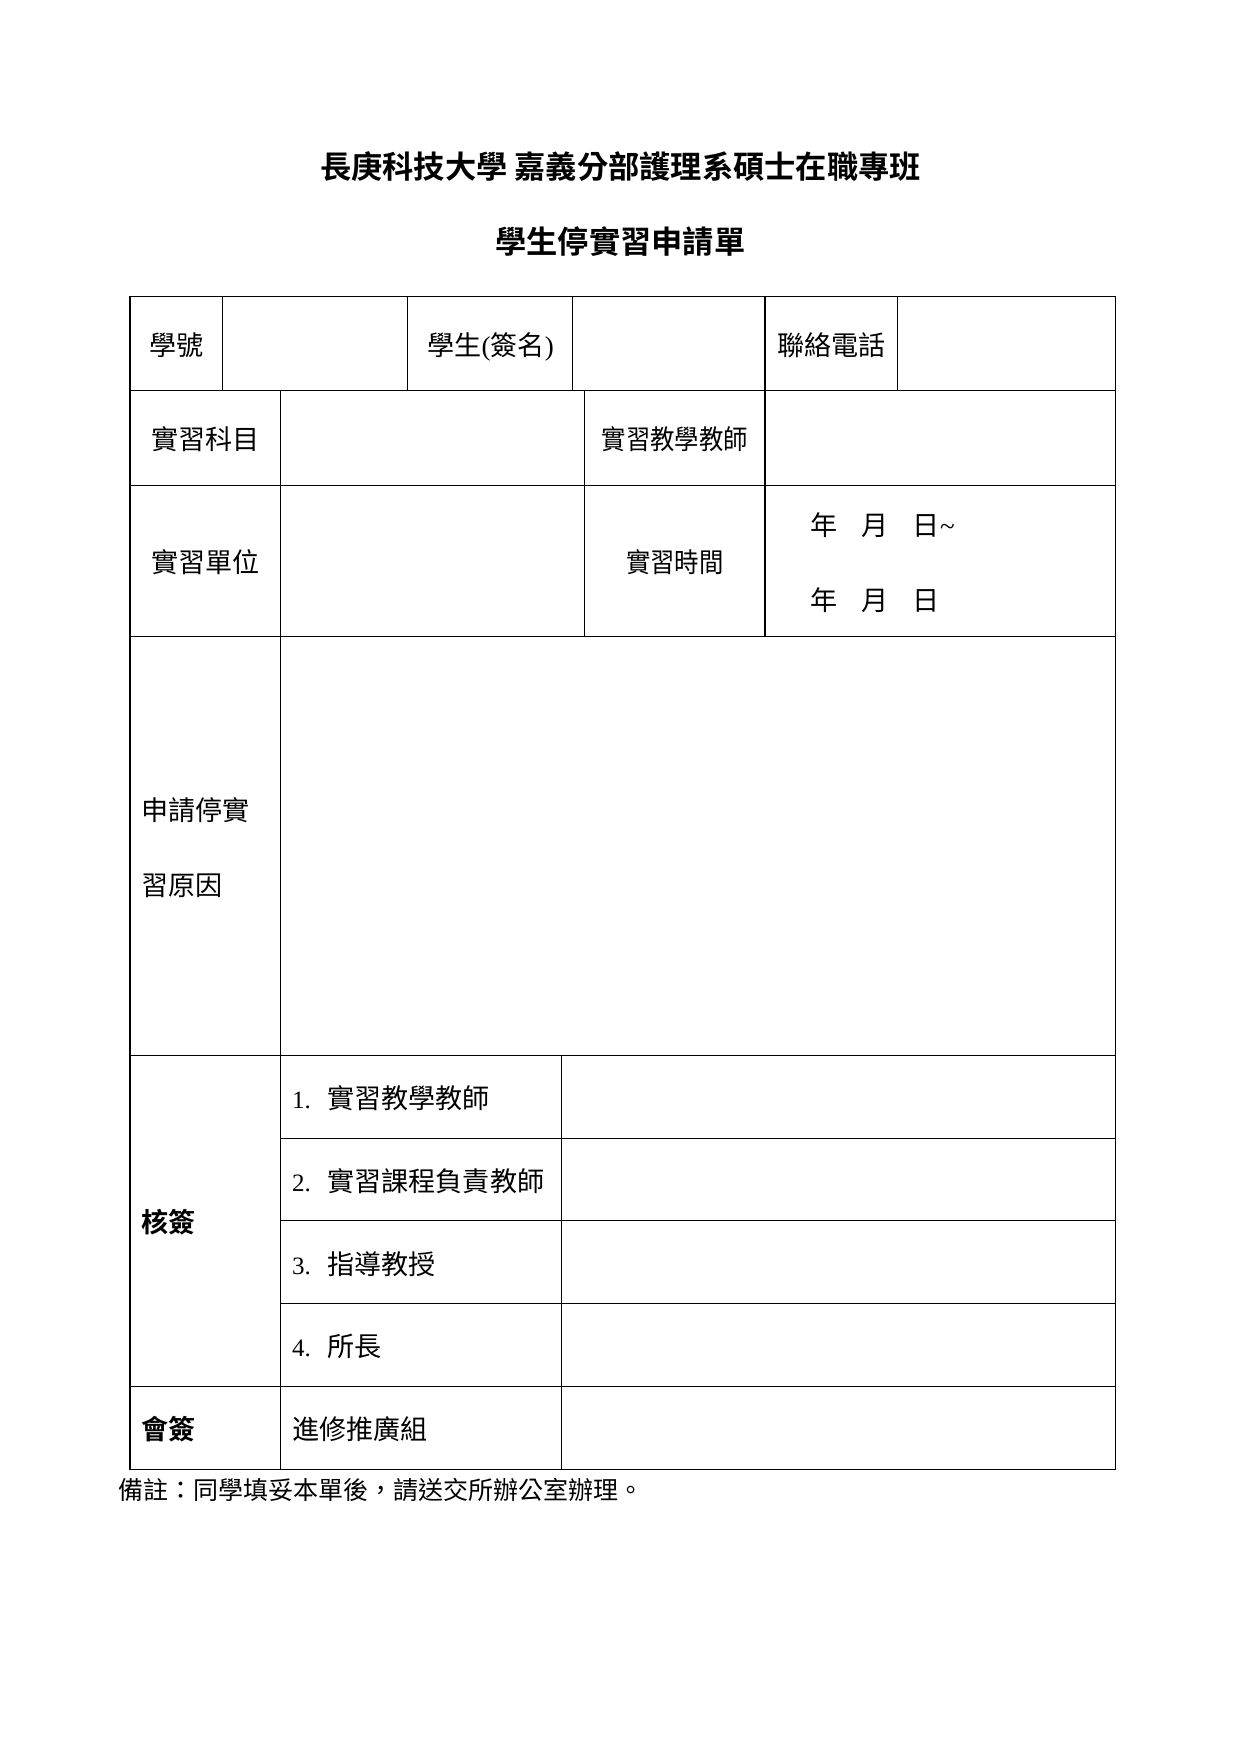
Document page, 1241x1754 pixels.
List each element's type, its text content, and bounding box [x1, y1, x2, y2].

table_cell 核簽 [131, 1056, 280, 1386]
table_cell 進修推廣組 [281, 1387, 561, 1468]
table_cell 實習單位 [131, 486, 280, 636]
text 備註：同學填妥本單後，請送交所辦公室辦理。 [118, 1469, 1122, 1507]
table_cell [281, 486, 584, 636]
text 學生停實習申請單 [118, 202, 1122, 277]
table_cell 申請停實習原因 [131, 637, 280, 1055]
table_cell [766, 391, 1115, 485]
table_header 學生(簽名) [408, 297, 572, 390]
table_cell [281, 391, 584, 485]
table_cell 實習時間 [585, 486, 764, 636]
table_header [898, 297, 1115, 390]
table_header [223, 297, 407, 390]
table_cell [562, 1139, 1115, 1220]
table_cell 實習教學教師 [281, 1056, 561, 1138]
table_cell 會簽 [131, 1387, 280, 1468]
table_cell 指導教授 [281, 1221, 561, 1303]
text 長庚科技大學 嘉義分部護理系碩士在職專班 [118, 127, 1122, 202]
table_cell [562, 1221, 1115, 1303]
table_cell 實習教學教師 [585, 391, 764, 485]
table_cell [281, 637, 1115, 1055]
table_cell 實習課程負責教師 [281, 1139, 561, 1220]
table_cell [562, 1056, 1115, 1138]
table_cell 實習科目 [131, 391, 280, 485]
table_header 學號 [131, 297, 222, 390]
table_cell 年 月 日~ 年 月 日 [766, 486, 1115, 636]
table_cell [562, 1304, 1115, 1386]
table_cell [562, 1387, 1115, 1468]
table_header [573, 297, 764, 390]
table_cell 所長 [281, 1304, 561, 1386]
table_header 聯絡電話 [766, 297, 897, 390]
